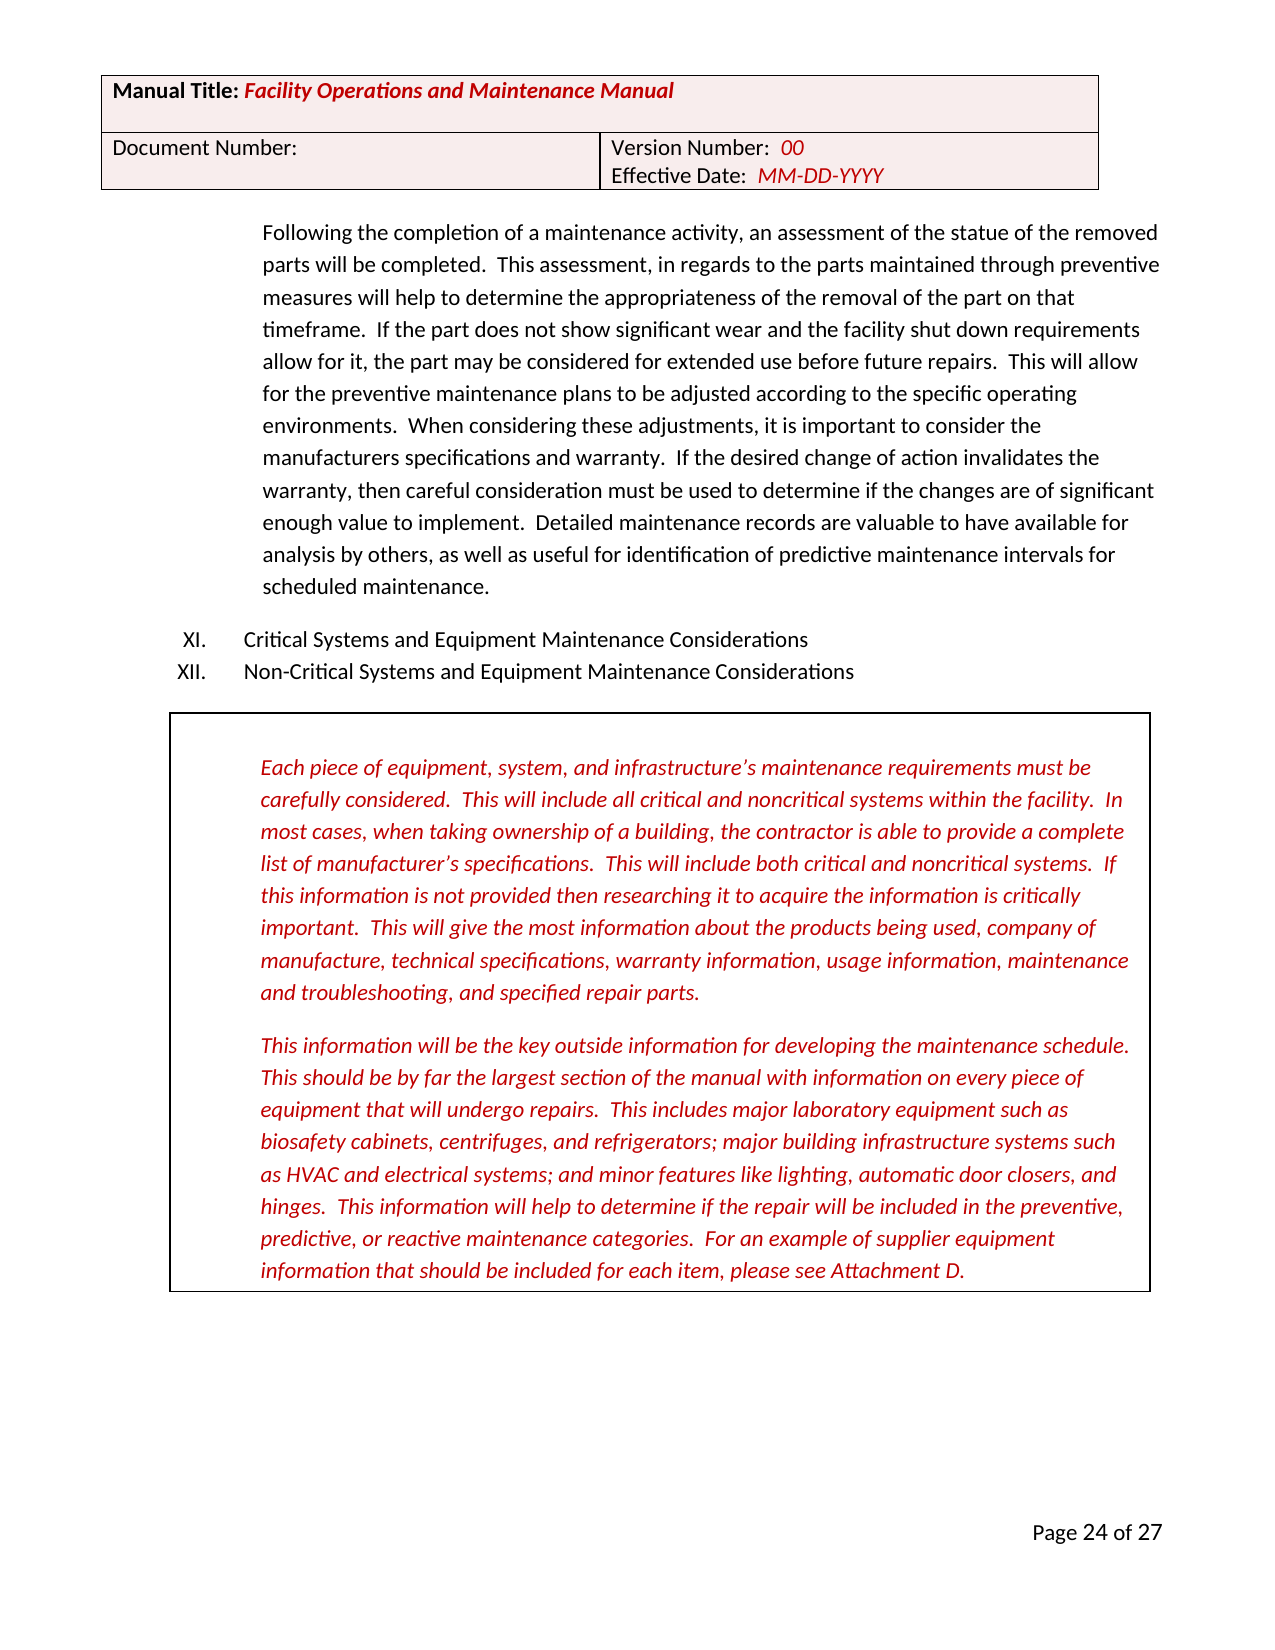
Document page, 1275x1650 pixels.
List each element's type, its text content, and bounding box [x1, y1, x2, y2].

subtitle Following the completion of a maintenance activity, an assessment of the statue of the removed parts will be completed. This assessment, in regards to the parts maintained through preventive measures will help to determine the appropriateness of the removal of the part on that timeframe. If the part does not show significant wear and the facility shut down requirements allow for it, the part may be considered for extended use before future repairs. This will allow for the preventive maintenance plans to be adjusted according to the specific operating environments. When considering these adjustments, it is important to consider the manufacturers specifications and warranty. If the desired change of action invalidates the warranty, then careful consideration must be used to determine if the changes are of significant enough value to implement. Detailed maintenance records are valuable to have available for analysis by others, as well as useful for identification of predictive maintenance intervals for scheduled maintenance. [262, 218, 1162, 600]
subtitle Non-Critical Systems and Equipment Maintenance Considerations [206, 657, 1162, 686]
subtitle Critical Systems and Equipment Maintenance Considerations [206, 625, 1162, 653]
